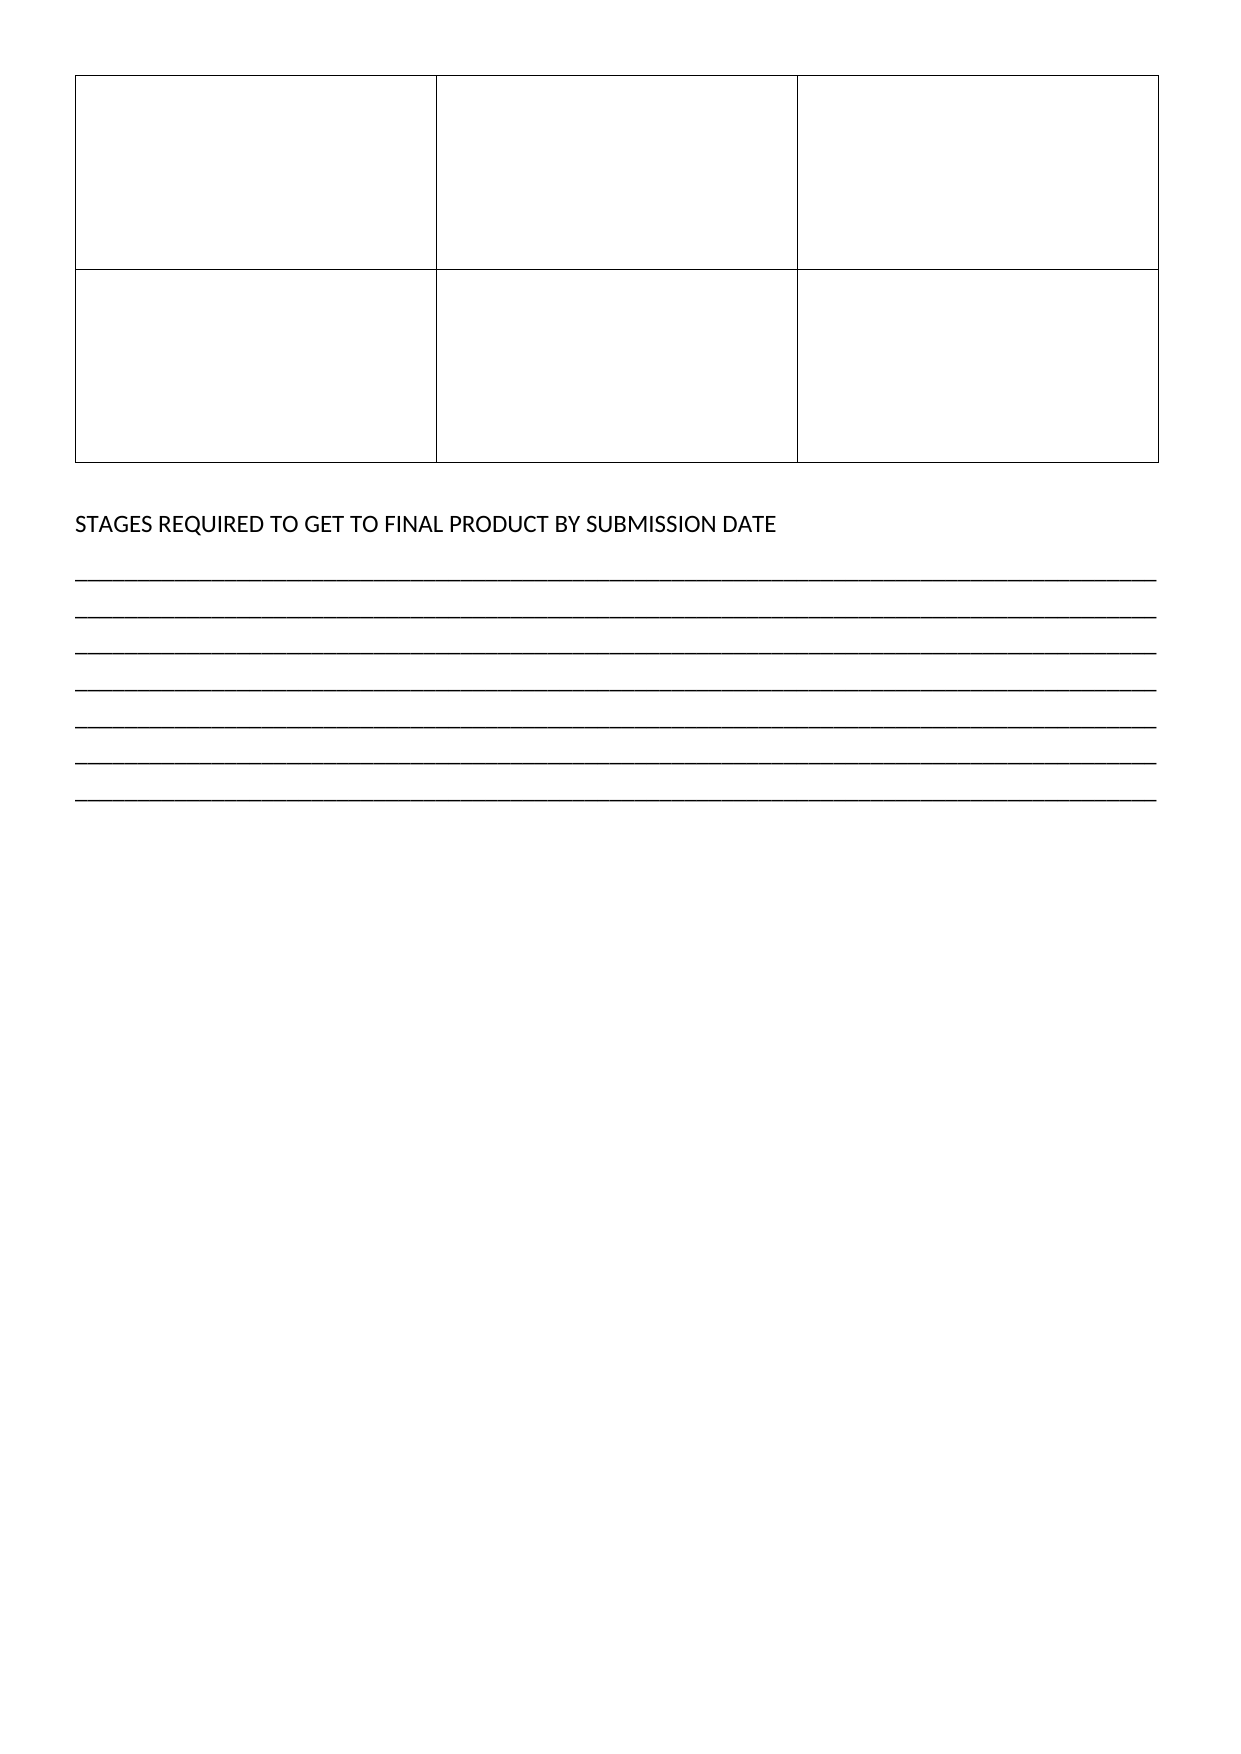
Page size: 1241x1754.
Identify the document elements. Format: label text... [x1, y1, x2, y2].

table_cell [798, 76, 1158, 268]
text STAGES REQUIRED TO GET TO FINAL PRODUCT BY SUBMISSION DATE [75, 509, 1165, 539]
text _________________________________________________________________________________________________________________________________________________________________________________________________________________________________________________________________________________________________________________________________________________________________________________________________________________________________________________________________________________________________________________________________________________________________________________________________________________________________ [75, 554, 1165, 804]
table_cell [437, 76, 797, 268]
table_cell [76, 270, 436, 462]
table_cell [76, 76, 436, 268]
table_cell [798, 270, 1158, 462]
table_cell [437, 270, 797, 462]
